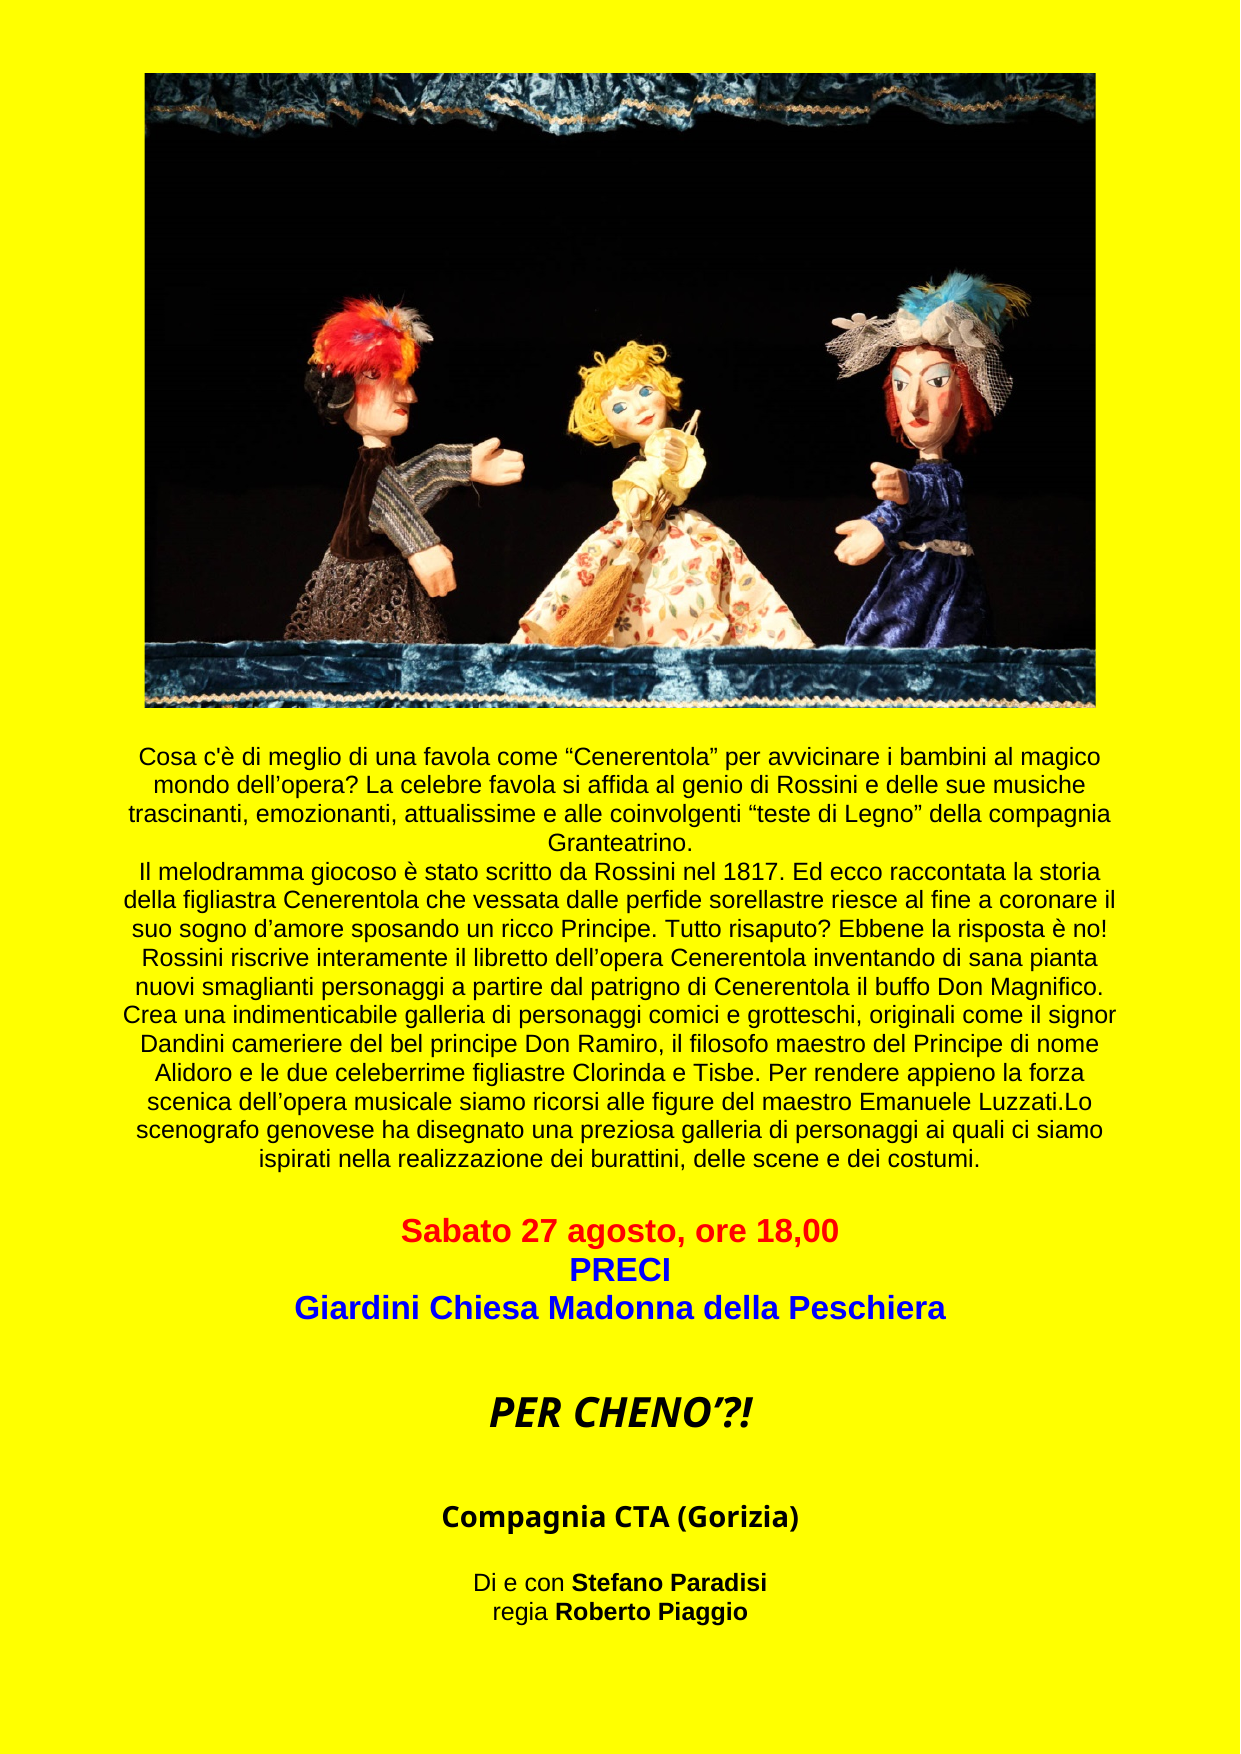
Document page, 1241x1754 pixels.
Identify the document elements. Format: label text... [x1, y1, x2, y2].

text Compagnia CTA (Gorizia) [118, 1497, 1122, 1536]
text Il melodramma giocoso è stato scritto da Rossini nel 1817. Ed ecco raccontata la storia della figliastra Cenerentola che vessata dalle perfide sorellastre riesce al fine a coronare il suo sogno d’amore sposando un ricco Principe. Tutto risaputo? Ebbene la risposta è no! Rossini riscrive interamente il libretto dell’opera Cenerentola inventando di sana pianta nuovi smaglianti personaggi a partire dal patrigno di Cenerentola il buffo Don Magnifico. Crea una indimenticabile galleria di personaggi comici e grotteschi, originali come il signor Dandini cameriere del bel principe Don Ramiro, il filosofo maestro del Principe di nome Alidoro e le due celeberrime figliastre Clorinda e Tisbe. Per rendere appieno la forza scenica dell’opera musicale siamo ricorsi alle figure del maestro Emanuele Luzzati.Lo scenografo genovese ha disegnato una preziosa galleria di personaggi ai quali ci siamo ispirati nella realizzazione dei burattini, delle scene e dei costumi. [118, 856, 1122, 1173]
text Di e con Stefano Paradisi [118, 1568, 1122, 1596]
picture [144, 73, 1096, 708]
text Cosa c'è di meglio di una favola come “Cenerentola” per avvicinare i bambini al magico mondo dell’opera? La celebre favola si affida al genio di Rossini e delle sue musiche trascinanti, emozionanti, attualissime e alle coinvolgenti “teste di Legno” della compagnia Granteatrino. [118, 741, 1122, 856]
text PER CHENO’?! [118, 1383, 1122, 1440]
text regia Roberto Piaggio [118, 1596, 1122, 1625]
text Giardini Chiesa Madonna della Peschiera [118, 1288, 1122, 1326]
text Sabato 27 agosto, ore 18,00 [118, 1211, 1122, 1249]
text PRECI [118, 1249, 1122, 1288]
